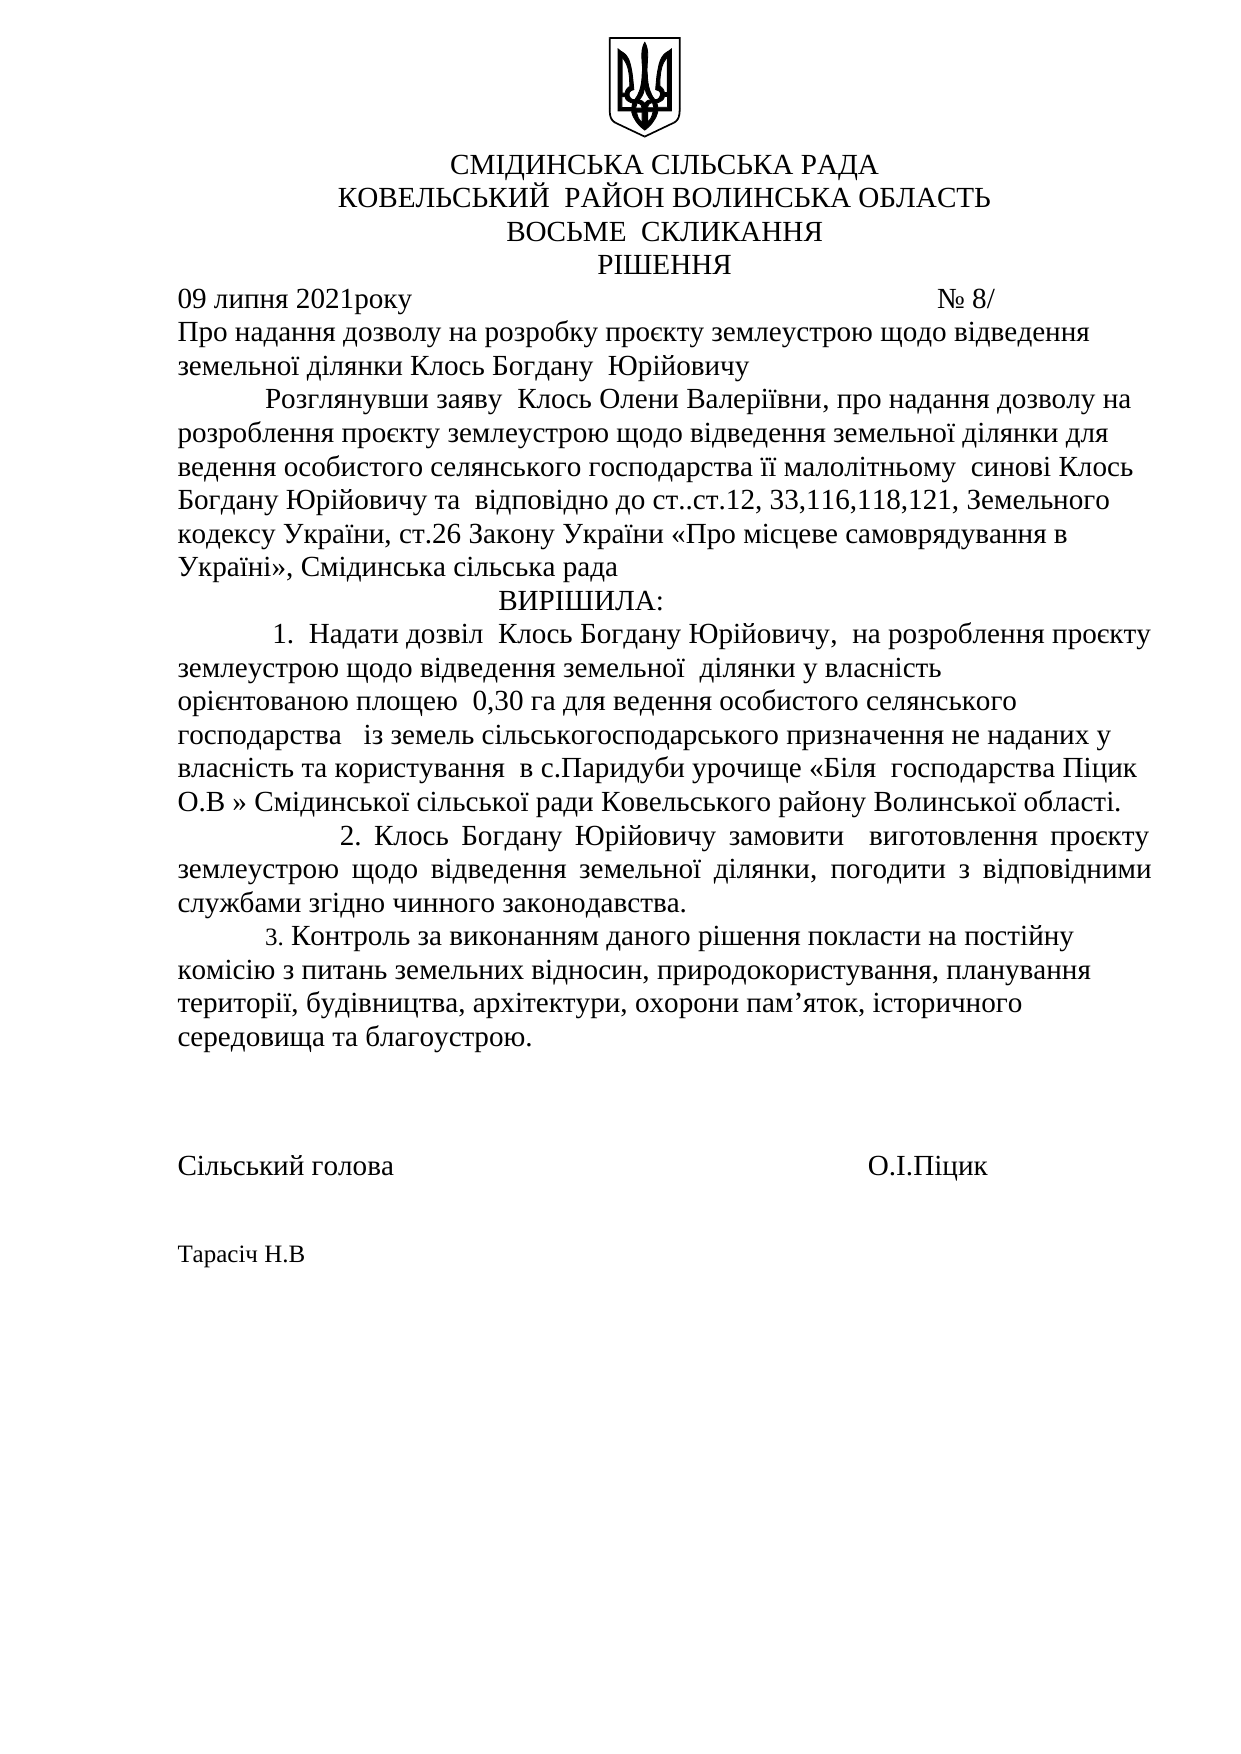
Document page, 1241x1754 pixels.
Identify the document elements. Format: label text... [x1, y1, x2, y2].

text 1. Надати дозвіл Клось Богдану Юрійовичу, на розроблення проєкту землеустрою щодо відведення земельної ділянки у власність [177, 616, 1152, 683]
text Тарасіч Н.В [177, 1239, 1152, 1268]
text 3. Контроль за виконанням даного рішення покласти на постійну комісію з питань земельних відносин, природокористування, планування території, будівництва, архітектури, охорони пам’яток, історичного середовища та благоустрою. [177, 918, 1152, 1052]
text Сільський голова О.І.Піцик [177, 1148, 1152, 1182]
text 09 липня 2021року № 8/ [177, 281, 1152, 314]
text РІШЕННЯ [177, 247, 1152, 281]
text СМІДИНСЬКА СІЛЬСЬКА РАДА [177, 147, 1152, 180]
text ВИРІШИЛА: [177, 583, 1152, 616]
text 2. Клось Богдану Юрійовичу замовити виготовлення проєкту землеустрою щодо відведення земельної ділянки, погодити з відповідними службами згідно чинного законодавства. [177, 818, 1152, 918]
text КОВЕЛЬСЬКИЙ РАЙОН ВОЛИНСЬКА ОБЛАСТЬ [177, 180, 1152, 214]
text орієнтованою площею 0,30 га для ведення особистого селянського господарства із земель сільськогосподарського призначення не наданих у власність та користування в c.Паридуби урочище «Біля господарства Піцик О.В » Смідинської сільської ради Ковельського району Волинської області. [177, 683, 1152, 818]
text Про надання дозволу на розробку проєкту землеустрою щодо відведення земельної ділянки Клось Богдану Юрійовичу [177, 314, 1152, 382]
text Розглянувши заяву Клось Олени Валеріївни, про надання дозволу на розроблення проєкту землеустрою щодо відведення земельної ділянки для ведення особистого селянського господарства її малолітньому синові Клось Богдану Юрійовичу та відповідно до ст..ст.12, 33,116,118,121, Земельного кодексу України, ст.26 Закону України «Про місцеве самоврядування в Україні», Смідинська сільська рада [177, 382, 1152, 583]
text ВОСЬМЕ СКЛИКАННЯ [177, 214, 1152, 247]
